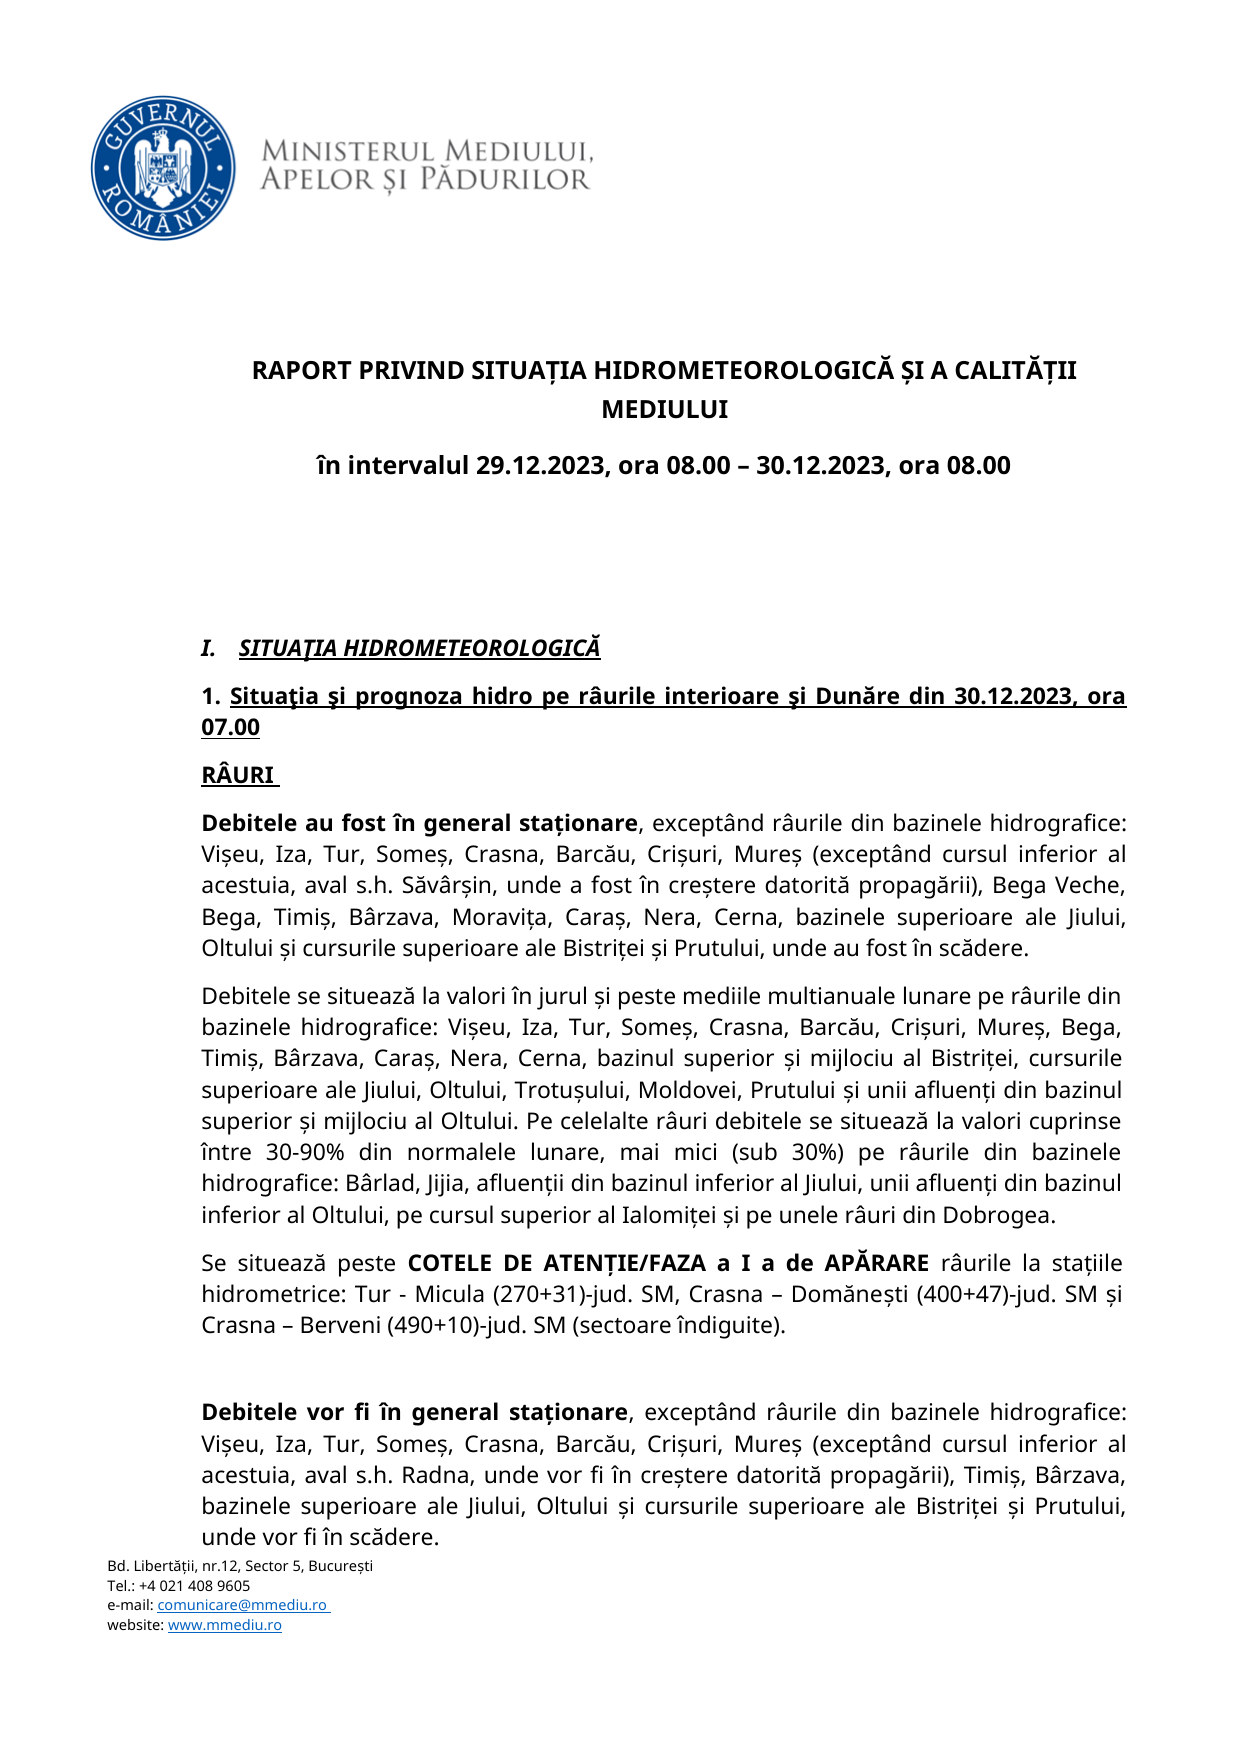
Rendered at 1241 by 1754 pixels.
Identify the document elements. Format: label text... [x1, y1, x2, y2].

text 1. Situaţia şi prognoza hidro pe râurile interioare şi Dunăre din 30.12.2023, ora 07.00 [201, 680, 1128, 742]
picture [88, 93, 620, 241]
text în intervalul 29.12.2023, ora 08.00 – 30.12.2023, ora 08.00 [201, 448, 1128, 482]
text Debitele au fost în general staționare, exceptând râurile din bazinele hidrografice: Vișeu, Iza, Tur, Someș, Crasna, Barcău, Crișuri, Mureș (exceptând cursul inferior al acestuia, aval s.h. Săvârșin, unde a fost în creștere datorită propagării), Bega Veche, Bega, Timiș, Bârzava, Moravița, Caraș, Nera, Cerna, bazinele superioare ale Jiului, Oltului și cursurile superioare ale Bistriței și Prutului, unde au fost în scădere. [201, 807, 1128, 963]
text RAPORT PRIVIND SITUAŢIA HIDROMETEOROLOGICĂ ŞI A CALITĂŢII MEDIULUI [201, 353, 1128, 426]
text Debitele vor fi în general staționare, exceptând râurile din bazinele hidrografice: Vișeu, Iza, Tur, Someș, Crasna, Barcău, Crișuri, Mureș (exceptând cursul inferior al acestuia, aval s.h. Radna, unde vor fi în creștere datorită propagării), Timiș, Bârzava, bazinele superioare ale Jiului, Oltului și cursurile superioare ale Bistriței și Prutului, unde vor fi în scădere. [201, 1396, 1128, 1552]
text Se situează peste COTELE DE ATENȚIE/FAZA a I a de APĂRARE râurile la stațiile hidrometrice: Tur - Micula (270+31)-jud. SM, Crasna – Domăneşti (400+47)-jud. SM și Crasna – Berveni (490+10)-jud. SM (sectoare îndiguite). [201, 1246, 1123, 1340]
text RÂURI [201, 759, 1128, 790]
text Debitele se situează la valori în jurul și peste mediile multianuale lunare pe râurile din bazinele hidrografice: Vișeu, Iza, Tur, Someș, Crasna, Barcău, Crișuri, Mureș, Bega, Timiș, Bârzava, Caraş, Nera, Cerna, bazinul superior şi mijlociu al Bistriței, cursurile superioare ale Jiului, Oltului, Trotuşului, Moldovei, Prutului și unii afluenți din bazinul superior și mijlociu al Oltului. Pe celelalte râuri debitele se situează la valori cuprinse între 30-90% din normalele lunare, mai mici (sub 30%) pe râurile din bazinele hidrografice: Bârlad, Jijia, afluenții din bazinul inferior al Jiului, unii afluenți din bazinul inferior al Oltului, pe cursul superior al Ialomiței și pe unele râuri din Dobrogea. [201, 980, 1123, 1230]
text I. SITUAŢIA HIDROMETEOROLOGICĂ [201, 632, 1128, 663]
